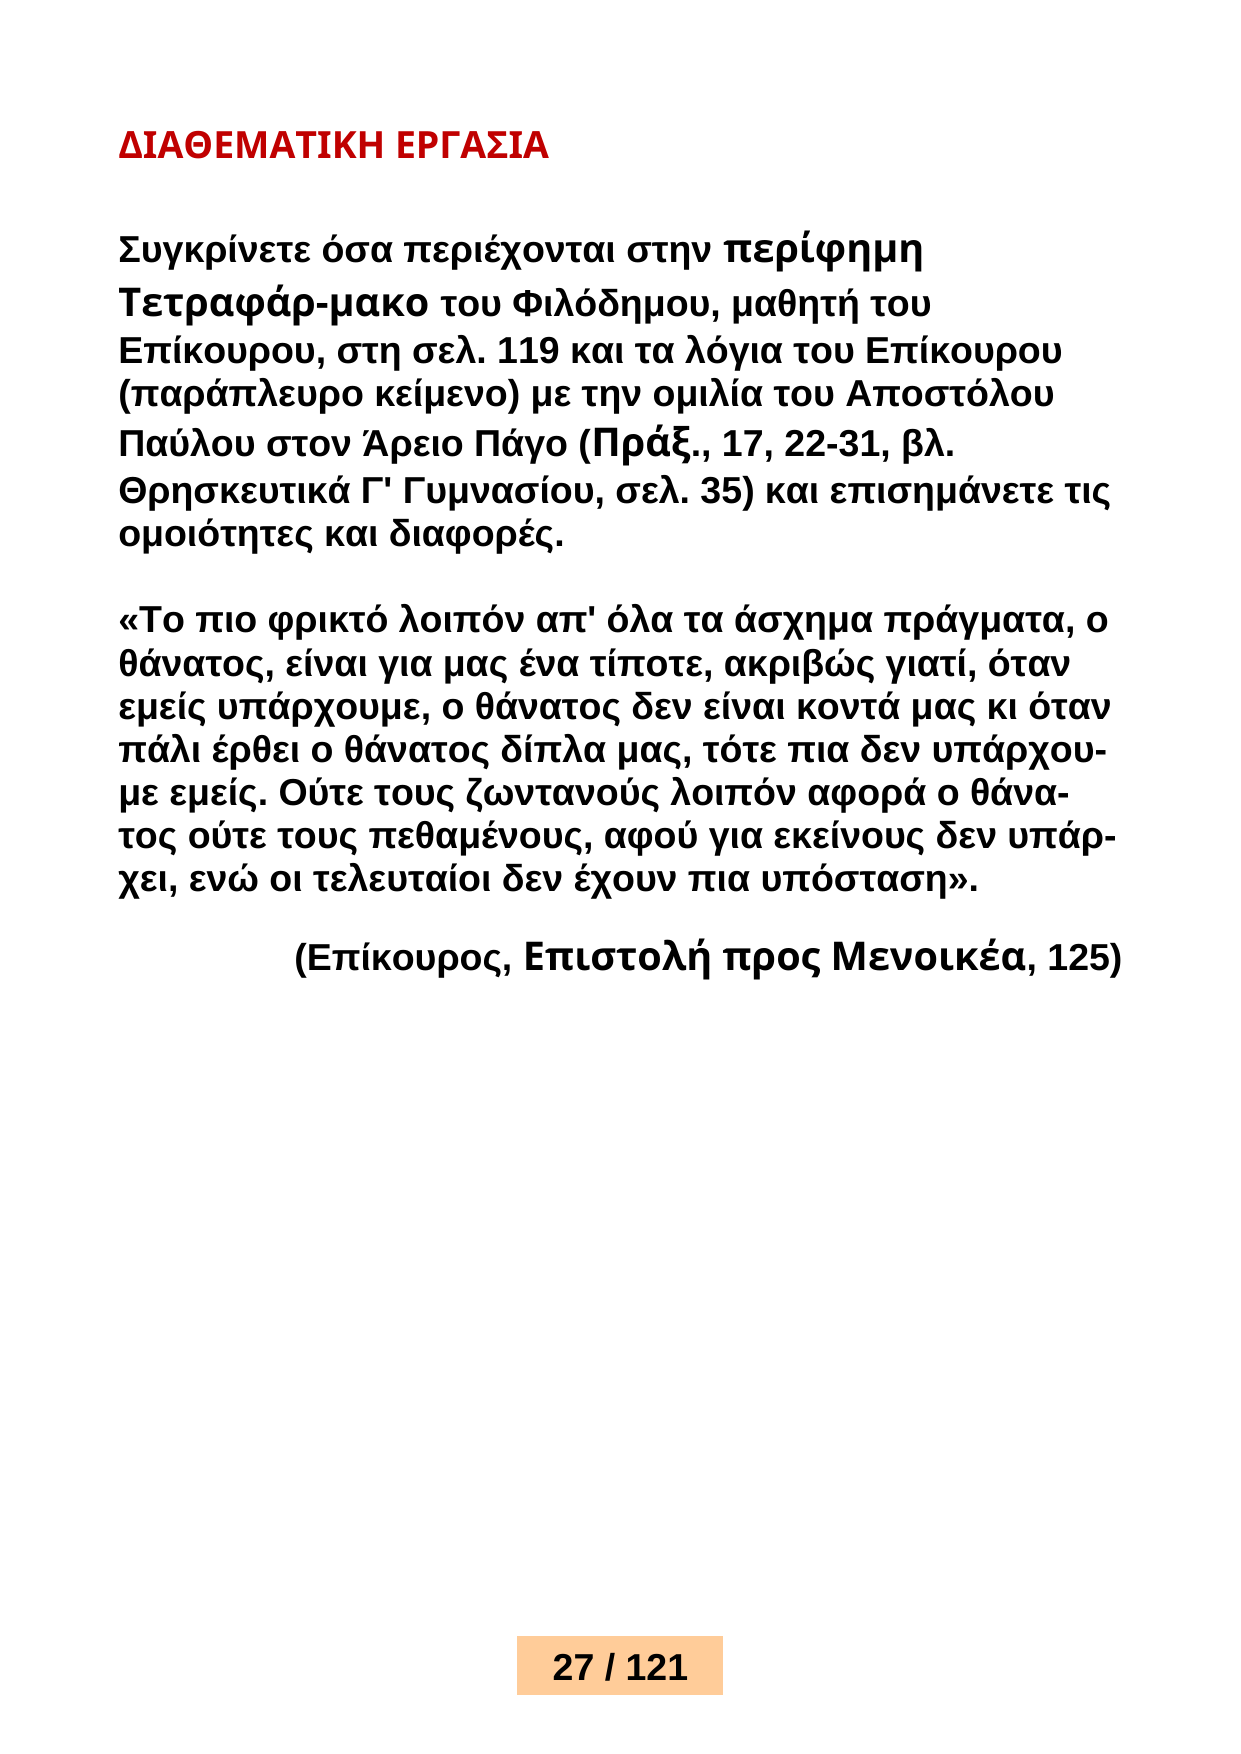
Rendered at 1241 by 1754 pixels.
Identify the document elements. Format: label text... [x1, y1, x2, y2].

text «Tο πιο φρικτό λοιπόν απ' όλα τα άσχημα πράγματα, ο θάνατος, είναι για μας ένα τίποτε, ακριβώς γιατί, όταν εμείς υπάρχουμε, ο θάνατος δεν είναι κοντά μας κι όταν πάλι έρθει ο θάνατος δίπλα μας, τότε πια δεν υπάρχου-με εμείς. Oύτε τους ζωντανούς λοιπόν αφορά ο θάνα-τος ούτε τους πεθαμένους, αφού για εκείνους δεν υπάρ-χει, ενώ οι τελευταίοι δεν έχουν πια υπόσταση». [118, 598, 1122, 928]
text ΔΙΑΘΕΜΑΤΙΚΗ ΕΡΓΑΣΙΑ [118, 118, 1122, 169]
text (Eπίκουρος, Eπιστολή προς Mενοικέα, 125) [118, 928, 1122, 982]
text Συγκρίνετε όσα περιέχονται στην περίφημη Tετραφάρ-μακο του Φιλόδημου, μαθητή του Eπίκουρου, στη σελ. 119 και τα λόγια του Eπίκουρου (παράπλευρο κείμενο) με την ομιλία του Aποστόλου Παύλου στον Άρειο Πάγο (Πράξ., 17, 22-31, βλ. Θρησκευτικά Γ' Γυμνασίου, σελ. 35) και επισημάνετε τις ομοιότητες και διαφορές. [118, 220, 1122, 554]
